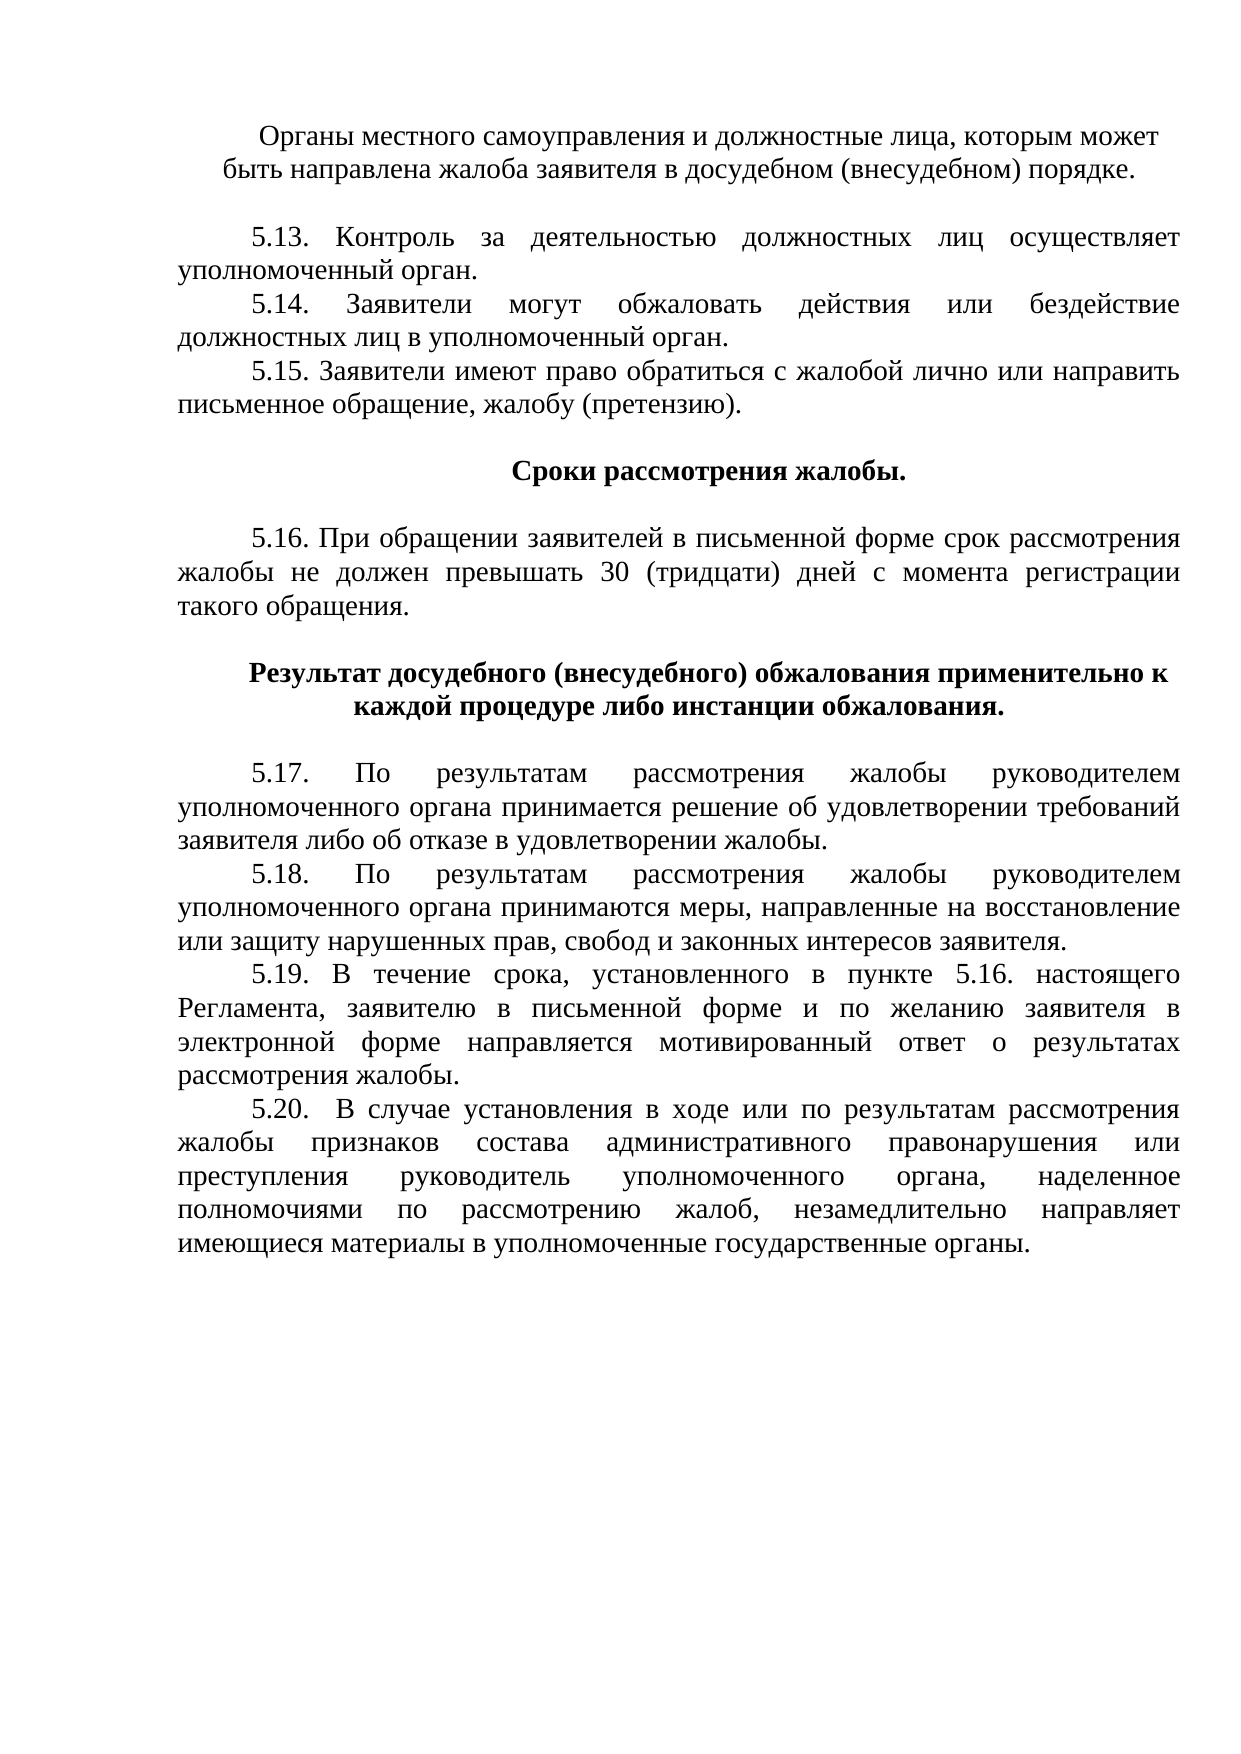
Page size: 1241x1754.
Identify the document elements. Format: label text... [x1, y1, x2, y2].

text 5.14. Заявители могут обжаловать действия или бездействие должностных лиц в уполномоченный орган. [177, 286, 1181, 353]
text 5.15. Заявители имеют право обратиться с жалобой лично или направить письменное обращение, жалобу (претензию). [177, 353, 1181, 420]
text Органы местного самоуправления и должностные лица, которым может быть направлена жалоба заявителя в досудебном (внесудебном) порядке. [177, 118, 1181, 185]
text Результат досудебного (внесудебного) обжалования применительно к каждой процедуре либо инстанции обжалования. [177, 655, 1181, 722]
text 5.13. Контроль за деятельностью должностных лиц осуществляет уполномоченный орган. [177, 219, 1181, 286]
text 5.17. По результатам рассмотрения жалобы руководителем уполномоченного органа принимается решение об удовлетворении требований заявителя либо об отказе в удовлетворении жалобы. [177, 755, 1181, 856]
text 5.18. По результатам рассмотрения жалобы руководителем уполномоченного органа принимаются меры, направленные на восстановление или защиту нарушенных прав, свобод и законных интересов заявителя. [177, 856, 1181, 957]
text 5.19. В течение срока, установленного в пункте 5.16. настоящего Регламента, заявителю в письменной форме и по желанию заявителя в электронной форме направляется мотивированный ответ о результатах рассмотрения жалобы. [177, 957, 1181, 1091]
text Сроки рассмотрения жалобы. [177, 453, 1181, 487]
text 5.16. При обращении заявителей в письменной форме срок рассмотрения жалобы не должен превышать 30 (тридцати) дней с момента регистрации такого обращения. [177, 521, 1181, 621]
text 5.20. В случае установления в ходе или по результатам рассмотрения жалобы признаков состава административного правонарушения или преступления руководитель уполномоченного органа, наделенное полномочиями по рассмотрению жалоб, незамедлительно направляет имеющиеся материалы в уполномоченные государственные органы. [177, 1091, 1181, 1258]
